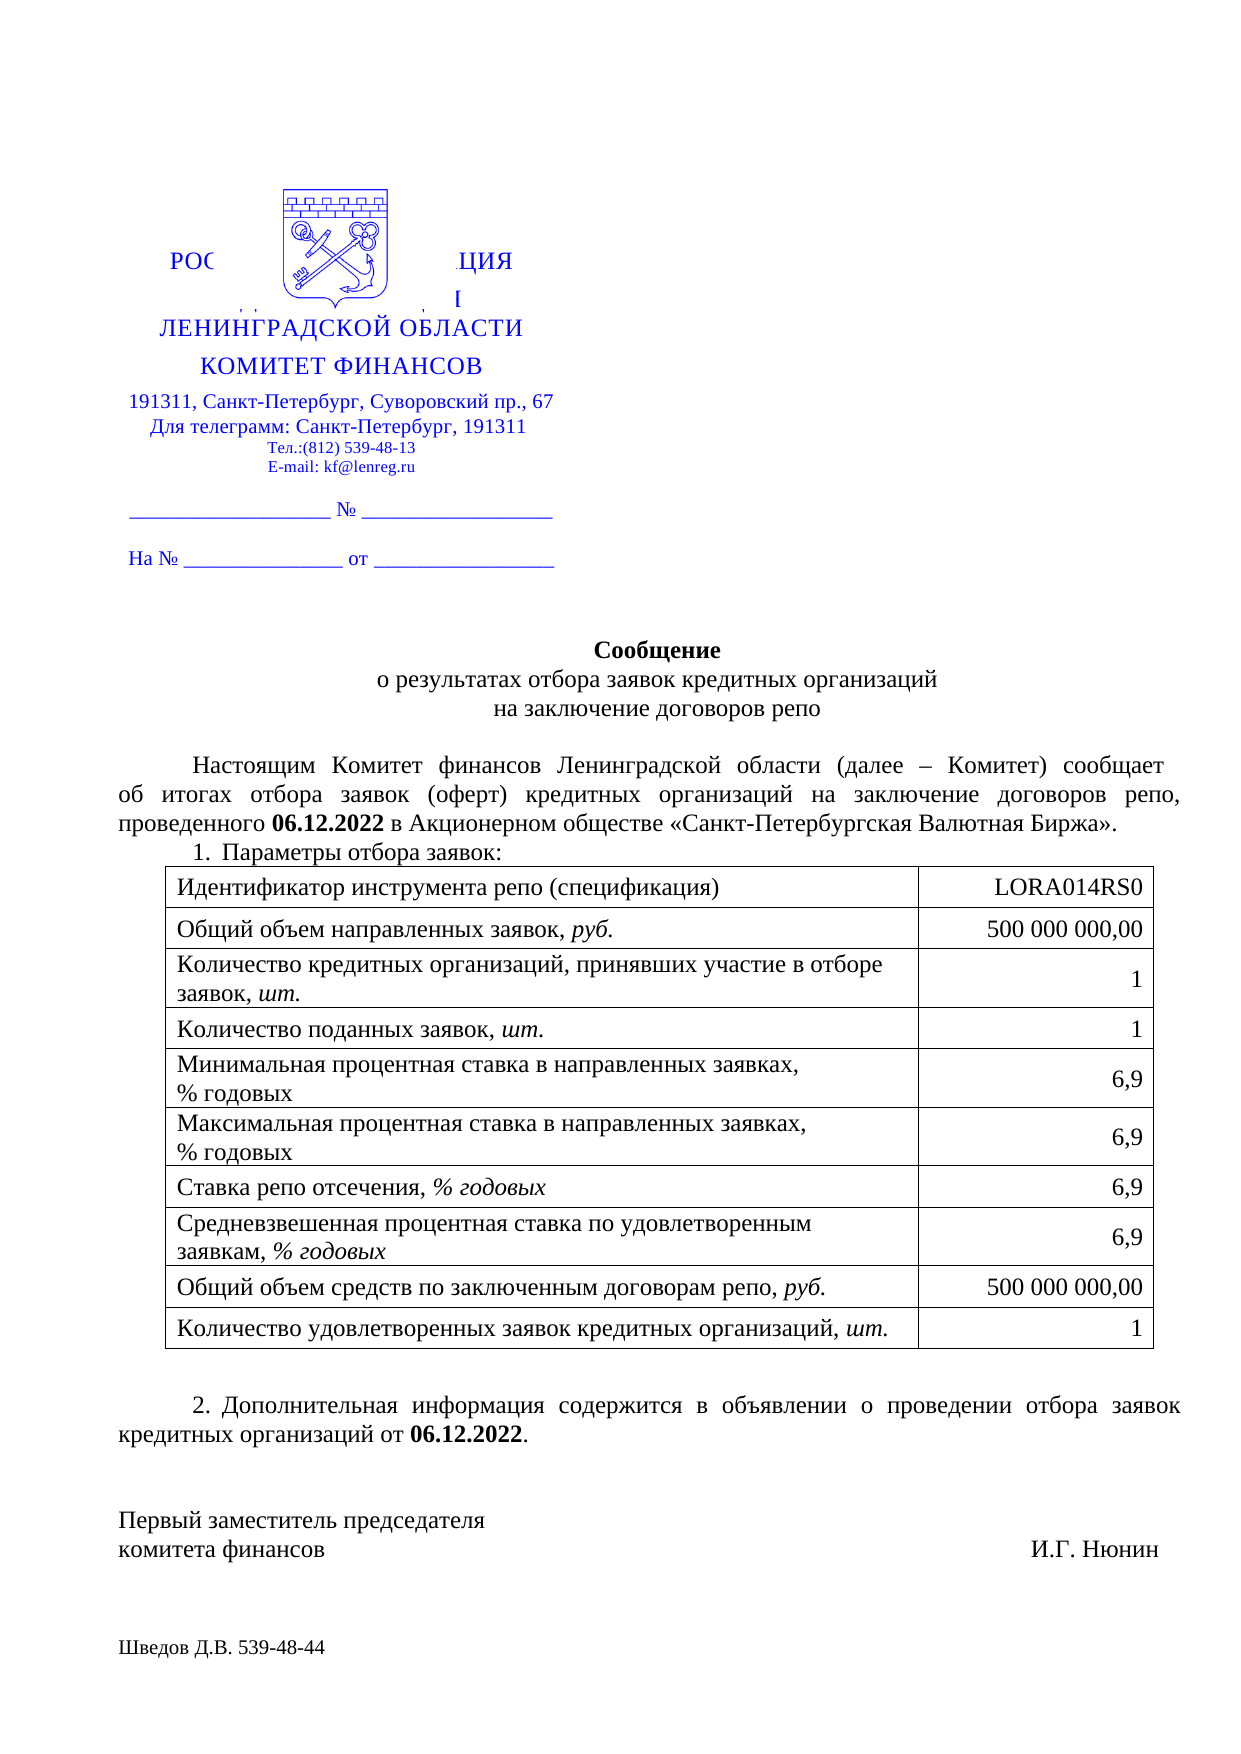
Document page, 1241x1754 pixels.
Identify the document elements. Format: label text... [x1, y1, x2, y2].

table_cell 500 000 000,00 [919, 1266, 1153, 1307]
table_cell 6,9 [919, 1208, 1153, 1265]
text комитета финансов И.Г. Нюнин [118, 1534, 1181, 1563]
table_cell 1 [919, 1008, 1153, 1048]
table_cell 1 [919, 949, 1153, 1007]
table_header LORA014RS0 [919, 867, 1153, 907]
table_cell Количество удовлетворенных заявок кредитных организаций, шт. [166, 1308, 918, 1348]
text Настоящим Комитет финансов Ленинградской области (далее – Комитет) сообщает об итогах отбора заявок (оферт) кредитных организаций на заключение договоров репо, проведенного 06.12.2022 в Акционерном обществе «Санкт-Петербургская Валютная Биржа». [118, 751, 1181, 837]
text на заключение договоров репо [118, 693, 1196, 722]
list Дополнительная информация содержится в объявлении о проведении отбора заявок кредитных организаций от 06.12.2022. [118, 1390, 1181, 1448]
text о результатах отбора заявок кредитных организаций [118, 664, 1196, 693]
table_cell Общий объем направленных заявок, руб. [166, 908, 918, 948]
list Параметры отбора заявок: [118, 837, 1181, 866]
table_header Идентификатор инструмента репо (спецификация) [166, 867, 918, 907]
table_cell 6,9 [919, 1108, 1153, 1165]
table_cell Общий объем средств по заключенным договорам репо, руб. [166, 1266, 918, 1307]
text Первый заместитель председателя [118, 1505, 1181, 1534]
table_cell Максимальная процентная ставка в направленных заявках, % годовых [166, 1108, 918, 1165]
table_cell 6,9 [919, 1049, 1153, 1107]
table_cell Ставка репо отсечения, % годовых [166, 1166, 918, 1207]
table_cell 1 [919, 1308, 1153, 1348]
table_cell 6,9 [919, 1166, 1153, 1207]
table_cell Количество кредитных организаций, принявших участие в отборе заявок, шт. [166, 949, 918, 1007]
text Шведов Д.В. 539-48-44 [118, 1635, 1181, 1659]
table_cell 500 000 000,00 [919, 908, 1153, 948]
table_cell Средневзвешенная процентная ставка по удовлетворенным заявкам, % годовых [166, 1208, 918, 1265]
table_cell Минимальная процентная ставка в направленных заявках, % годовых [166, 1049, 918, 1107]
text Сообщение [118, 636, 1196, 664]
table_header РОССИЙСКАЯ ФЕДЕРАЦИЯ АДМИНИСТРАЦИЯ ЛЕНИНГРАДСКОЙ ОБЛАСТИ КОМИТЕТ ФИНАНСОВ 191311, Санкт-Петербург, Суворовский пр., 67 Для телеграмм: Санкт-Петербург, 191311 Тел.:(812) 539-48-13 E-mail: kf@lenreg.ru ___________________ № __________________ На № _______________ от _________________ [107, 189, 576, 598]
table_cell Количество поданных заявок, шт. [166, 1008, 918, 1048]
picture [213, 188, 457, 309]
